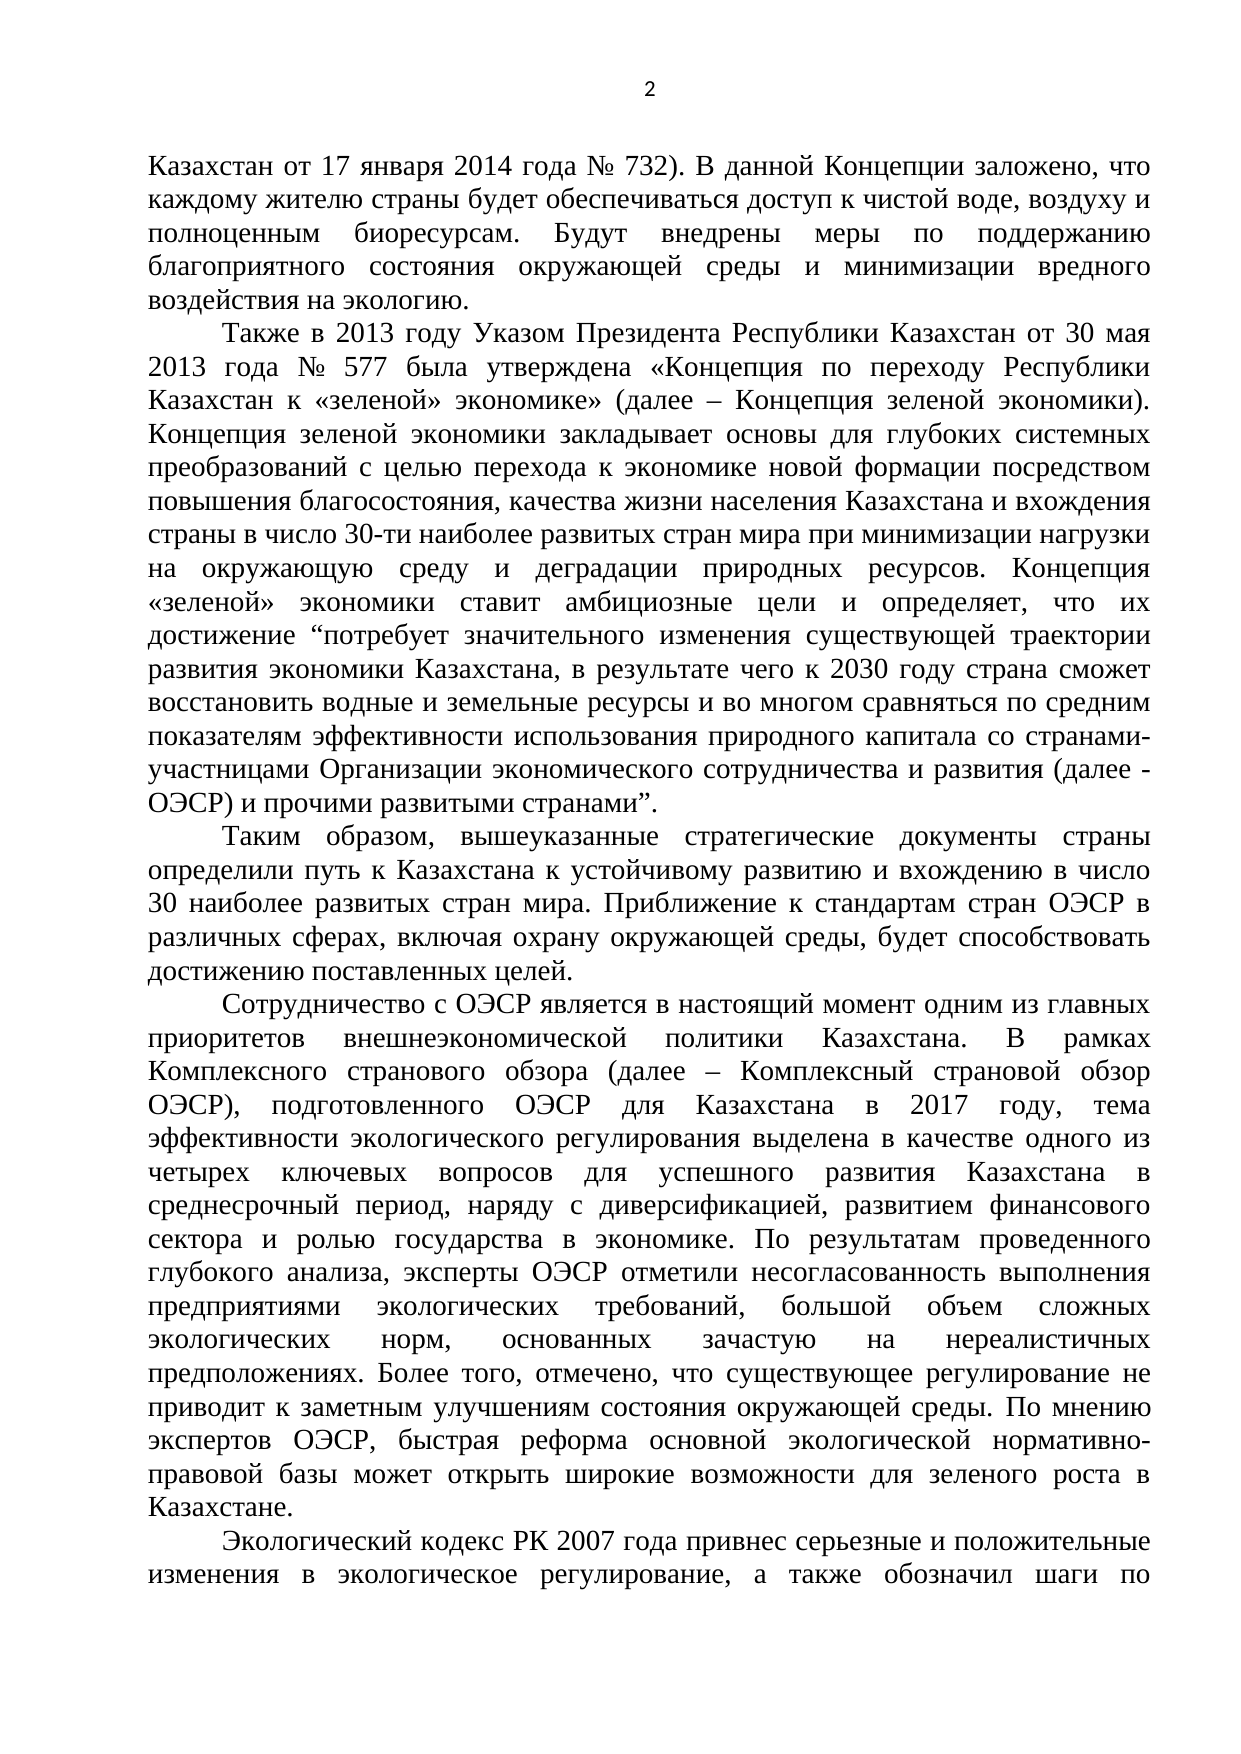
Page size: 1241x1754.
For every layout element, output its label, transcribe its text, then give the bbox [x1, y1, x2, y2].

text Таким образом, вышеуказанные стратегические документы страны определили путь к Казахстана к устойчивому развитию и вхождению в число 30 наиболее развитых стран мира. Приближение к стандартам стран ОЭСР в различных сферах, включая охрану окружающей среды, будет способствовать достижению поставленных целей. [148, 818, 1152, 986]
text Также в 2013 году Указом Президента Республики Казахстан от 30 мая 2013 года № 577 была утверждена «Концепция по переходу Республики Казахстан к «зеленой» экономике» (далее – Концепция зеленой экономики). Концепция зеленой экономики закладывает основы для глубоких системных преобразований с целью перехода к экономике новой формации посредством повышения благосостояния, качества жизни населения Казахстана и вхождения страны в число 30-ти наиболее развитых стран мира при минимизации нагрузки на окружающую среду и деградации природных ресурсов. Концепция «зеленой» экономики ставит амбициозные цели и определяет, что их достижение “потребует значительного изменения существующей траектории развития экономики Казахстана, в результате чего к 2030 году страна сможет восстановить водные и земельные ресурсы и во многом сравняться по средним показателям эффективности использования природного капитала со странами-участницами Организации экономического сотрудничества и развития (далее - ОЭСР) и прочими развитыми странами”. [148, 315, 1152, 818]
text Сотрудничество с ОЭСР является в настоящий момент одним из главных приоритетов внешнеэкономической политики Казахстана. В рамках Комплексного странового обзора (далее – Комплексный страновой обзор ОЭСР), подготовленного ОЭСР для Казахстана в 2017 году, тема эффективности экологического регулирования выделена в качестве одного из четырех ключевых вопросов для успешного развития Казахстана в среднесрочный период, наряду с диверсификацией, развитием финансового сектора и ролью государства в экономике. По результатам проведенного глубокого анализа, эксперты ОЭСР отметили несогласованность выполнения предприятиями экологических требований, большой объем сложных экологических норм, основанных зачастую на нереалистичных предположениях. Более того, отмечено, что существующее регулирование не приводит к заметным улучшениям состояния окружающей среды. По мнению экспертов ОЭСР, быстрая реформа основной экологической нормативно-правовой базы может открыть широкие возможности для зеленого роста в Казахстане. [148, 986, 1152, 1523]
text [148, 1523, 1152, 1590]
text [148, 148, 1152, 315]
